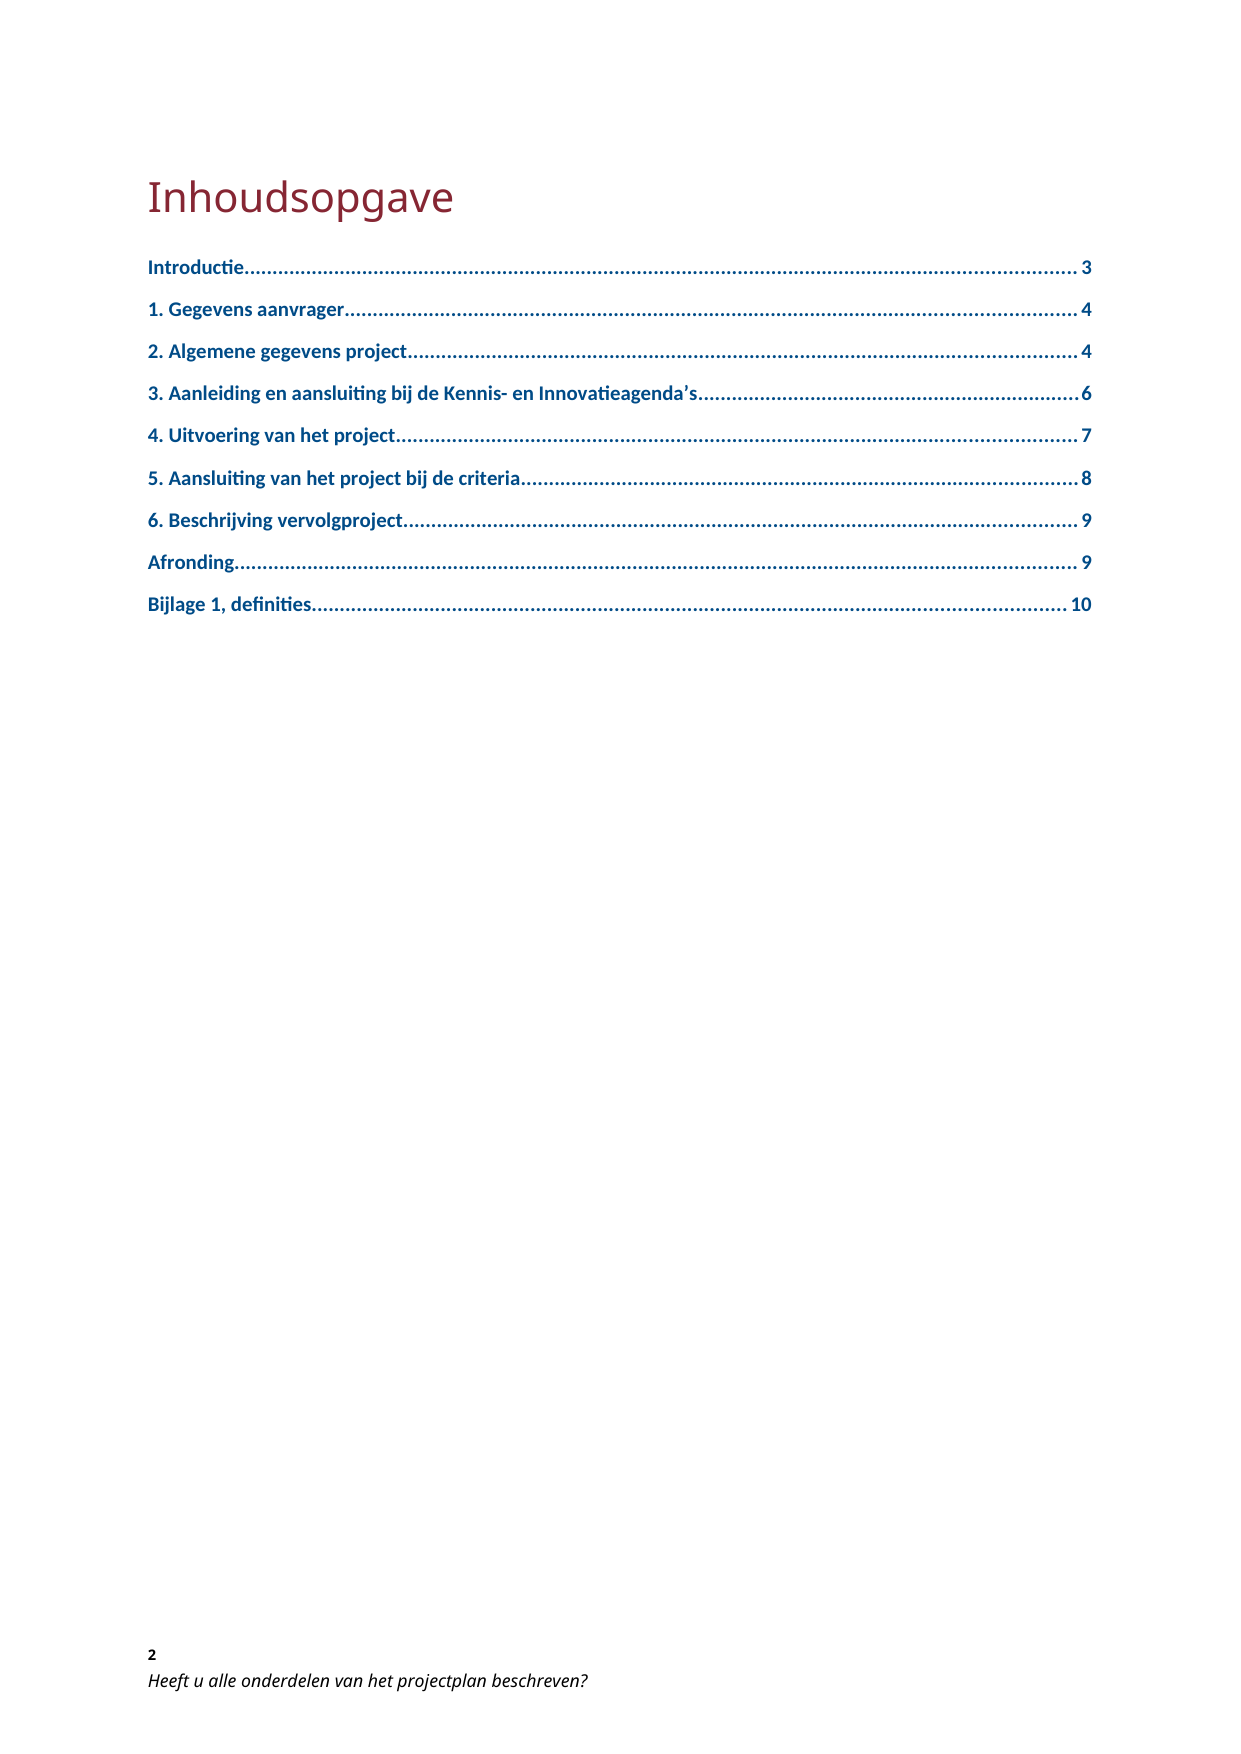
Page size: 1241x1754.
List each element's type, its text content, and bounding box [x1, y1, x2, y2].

text 2. Algemene gegevens project 4 [148, 338, 1092, 364]
text 3. Aanleiding en aansluiting bij de Kennis- en Innovatieagenda’s 6 [148, 381, 1092, 406]
text 6. Beschrijving vervolgproject 9 [148, 507, 1092, 532]
text 4. Uitvoering van het project 7 [148, 423, 1092, 448]
text 5. Aansluiting van het project bij de criteria 8 [148, 465, 1092, 490]
text Bijlage 1, definities 10 [148, 591, 1092, 617]
subtitle Inhoudsopgave [148, 173, 1092, 223]
text Afronding 9 [148, 549, 1092, 575]
text 1. Gegevens aanvrager 4 [148, 296, 1092, 322]
text Introductie 3 [148, 254, 1092, 279]
